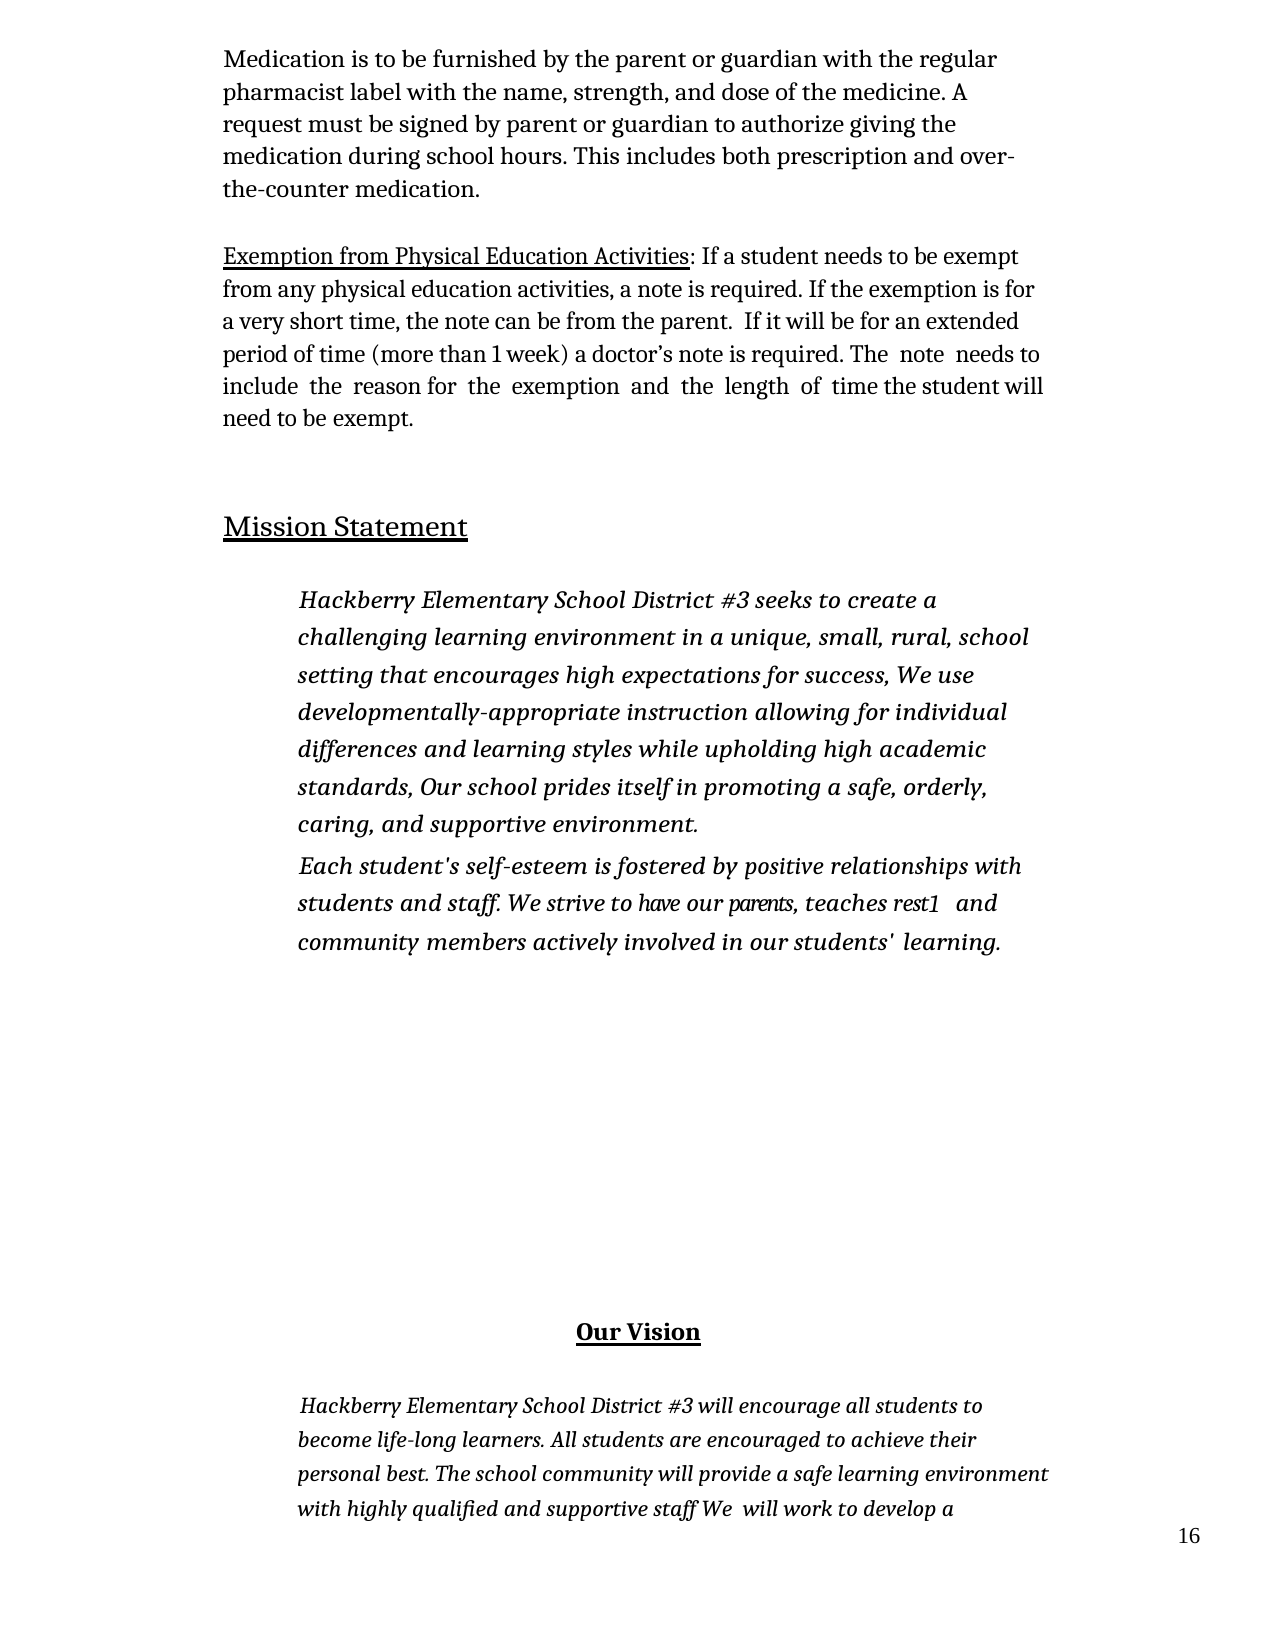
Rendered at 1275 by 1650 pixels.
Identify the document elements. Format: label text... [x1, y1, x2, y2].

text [297, 1393, 1051, 1522]
text Hackberry Elementary School District #3 seeks to create a challenging learning environment in a unique, small, rural, school setting that encourages high expectations for success, We use developmentally-appropriate instruction allowing for individual differences and learning styles while upholding high academic standards, Our school prides itself in promoting a safe, orderly, caring, and supportive environment. [297, 586, 1048, 838]
text Each student's self-esteem is fostered by positive relationships with students and staff. We strive to have our parents, teaches rest1 and community members actively involved in our students' learning. [297, 852, 1048, 956]
text Mission Statement [223, 510, 1200, 543]
text Exemption from Physical Education Activities: If a student needs to be exempt from any physical education activities, a note is required. If the exemption is for a very short time, the note can be from the parent. If it will be for an extended period of time (more than 1 week) a doctor’s note is required. The note needs to include the reason for the exemption and the length of time the student will need to be exempt. [222, 242, 1048, 433]
text Our Vision [223, 1318, 1200, 1347]
text Medication is to be furnished by the parent or guardian with the regular pharmacist label with the name, strength, and dose of the medicine. A request must be signed by parent or guardian to authorize giving the medication during school hours. This includes both prescription and over-the-counter medication. [222, 45, 1048, 203]
